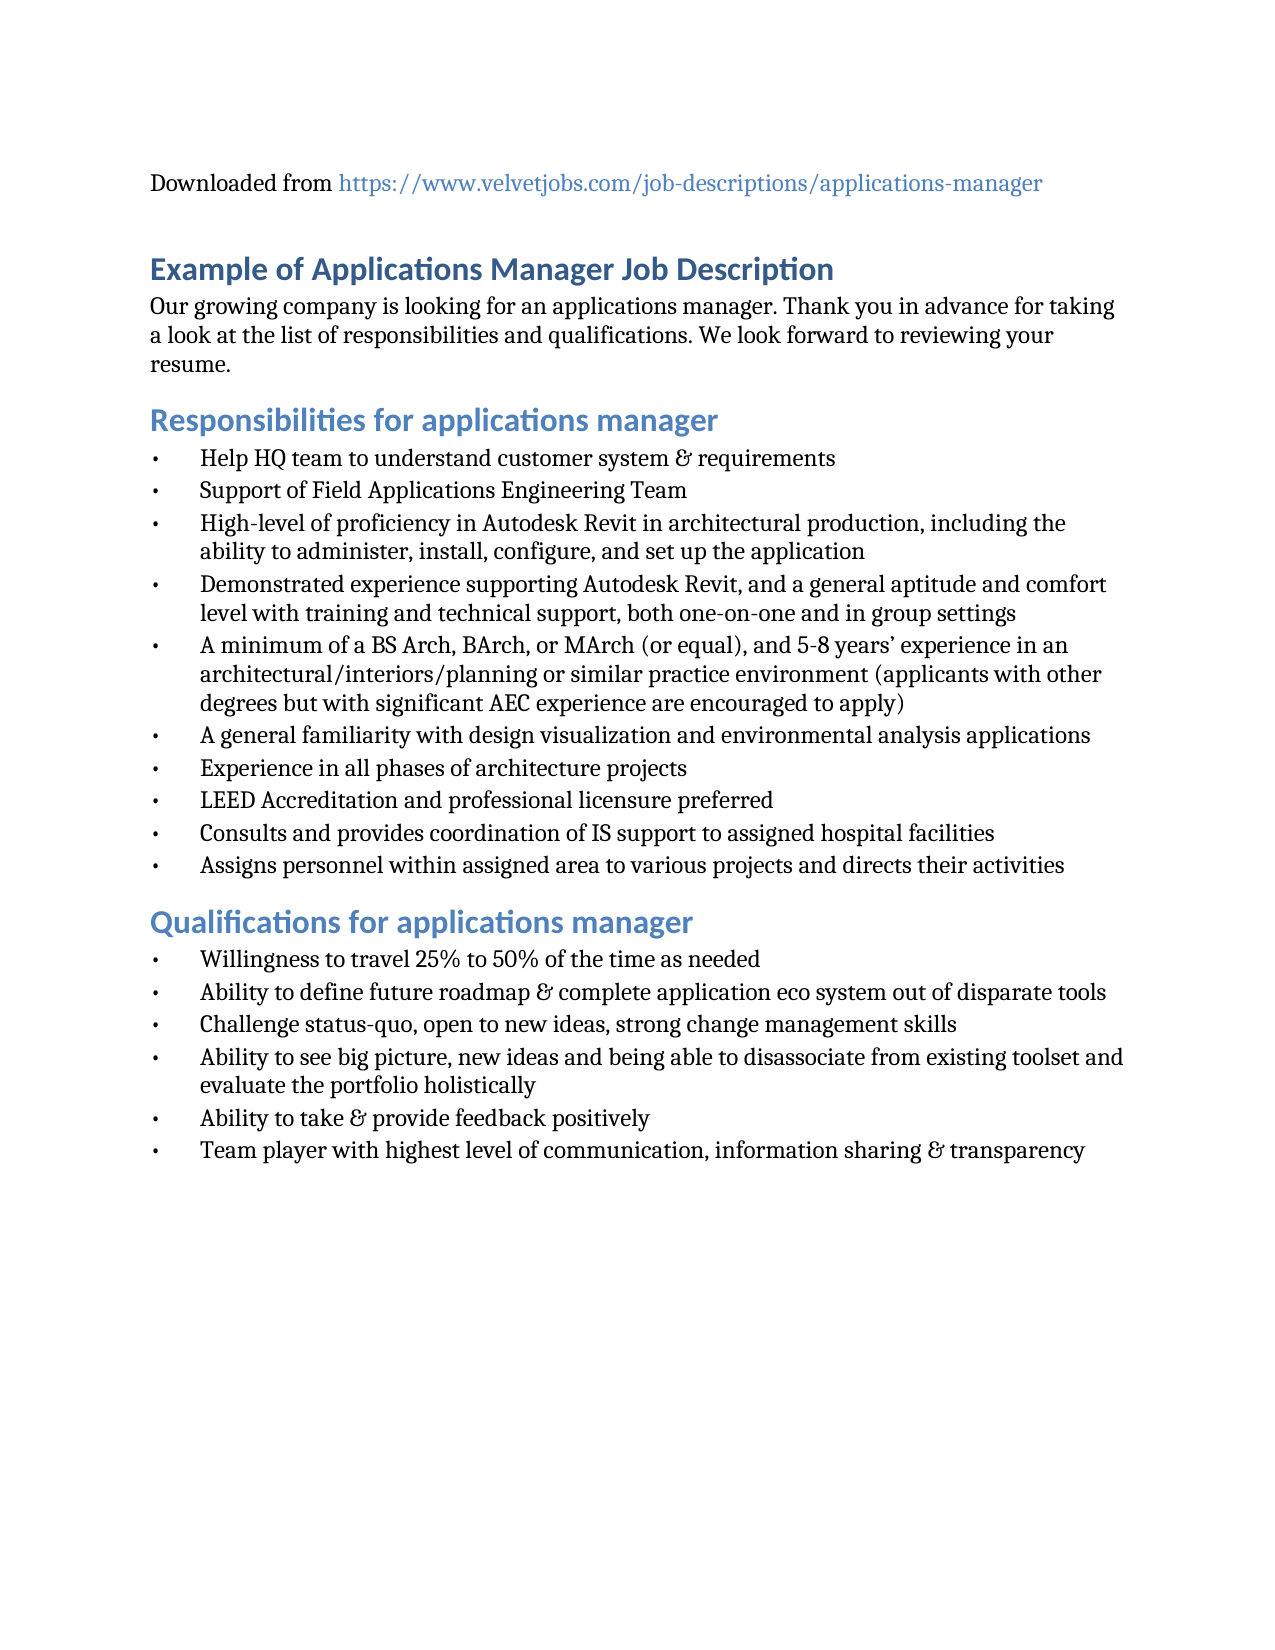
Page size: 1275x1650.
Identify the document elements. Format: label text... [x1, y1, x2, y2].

list Help HQ team to understand customer system & requirements [150, 443, 1125, 472]
list Demonstrated experience supporting Autodesk Revit, and a general aptitude and comfort level with training and technical support, both one-on-one and in group settings [150, 570, 1125, 627]
text Downloaded from https://www.velvetjobs.com/job-descriptions/applications-manager [150, 169, 1125, 197]
list LEED Accreditation and professional licensure preferred [150, 786, 1125, 815]
list Ability to see big picture, new ideas and being able to disassociate from existing toolset and evaluate the portfolio holistically [150, 1043, 1125, 1100]
list Assigns personnel within assigned area to various projects and directs their activities [150, 851, 1125, 880]
subtitle Qualifications for applications manager [150, 901, 1125, 941]
list Support of Field Applications Engineering Team [150, 476, 1125, 505]
list A general familiarity with design visualization and environmental analysis applications [150, 721, 1125, 750]
list High-level of proficiency in Autodesk Revit in architectural production, including the ability to administer, install, configure, and set up the application [150, 508, 1125, 566]
list A minimum of a BS Arch, BArch, or MArch (or equal), and 5-8 years’ experience in an architectural/interiors/planning or similar practice environment (applicants with other degrees but with significant AEC experience are encouraged to apply) [150, 631, 1125, 717]
list Experience in all phases of architecture projects [150, 753, 1125, 782]
subtitle Example of Applications Manager Job Description [150, 247, 1125, 288]
list Consults and provides coordination of IS support to assigned hospital facilities [150, 818, 1125, 847]
list Team player with highest level of communication, information sharing & transparency [150, 1136, 1125, 1165]
list Ability to define future roadmap & complete application eco system out of disparate tools [150, 978, 1125, 1006]
list Challenge status-quo, open to new ideas, strong change management skills [150, 1010, 1125, 1039]
text Our growing company is looking for an applications manager. Thank you in advance for taking a look at the list of responsibilities and qualifications. We look forward to reviewing your resume. [150, 292, 1125, 378]
list Ability to take & provide feedback positively [150, 1104, 1125, 1133]
list Willingness to travel 25% to 50% of the time as needed [150, 945, 1125, 974]
subtitle Responsibilities for applications manager [150, 399, 1125, 440]
